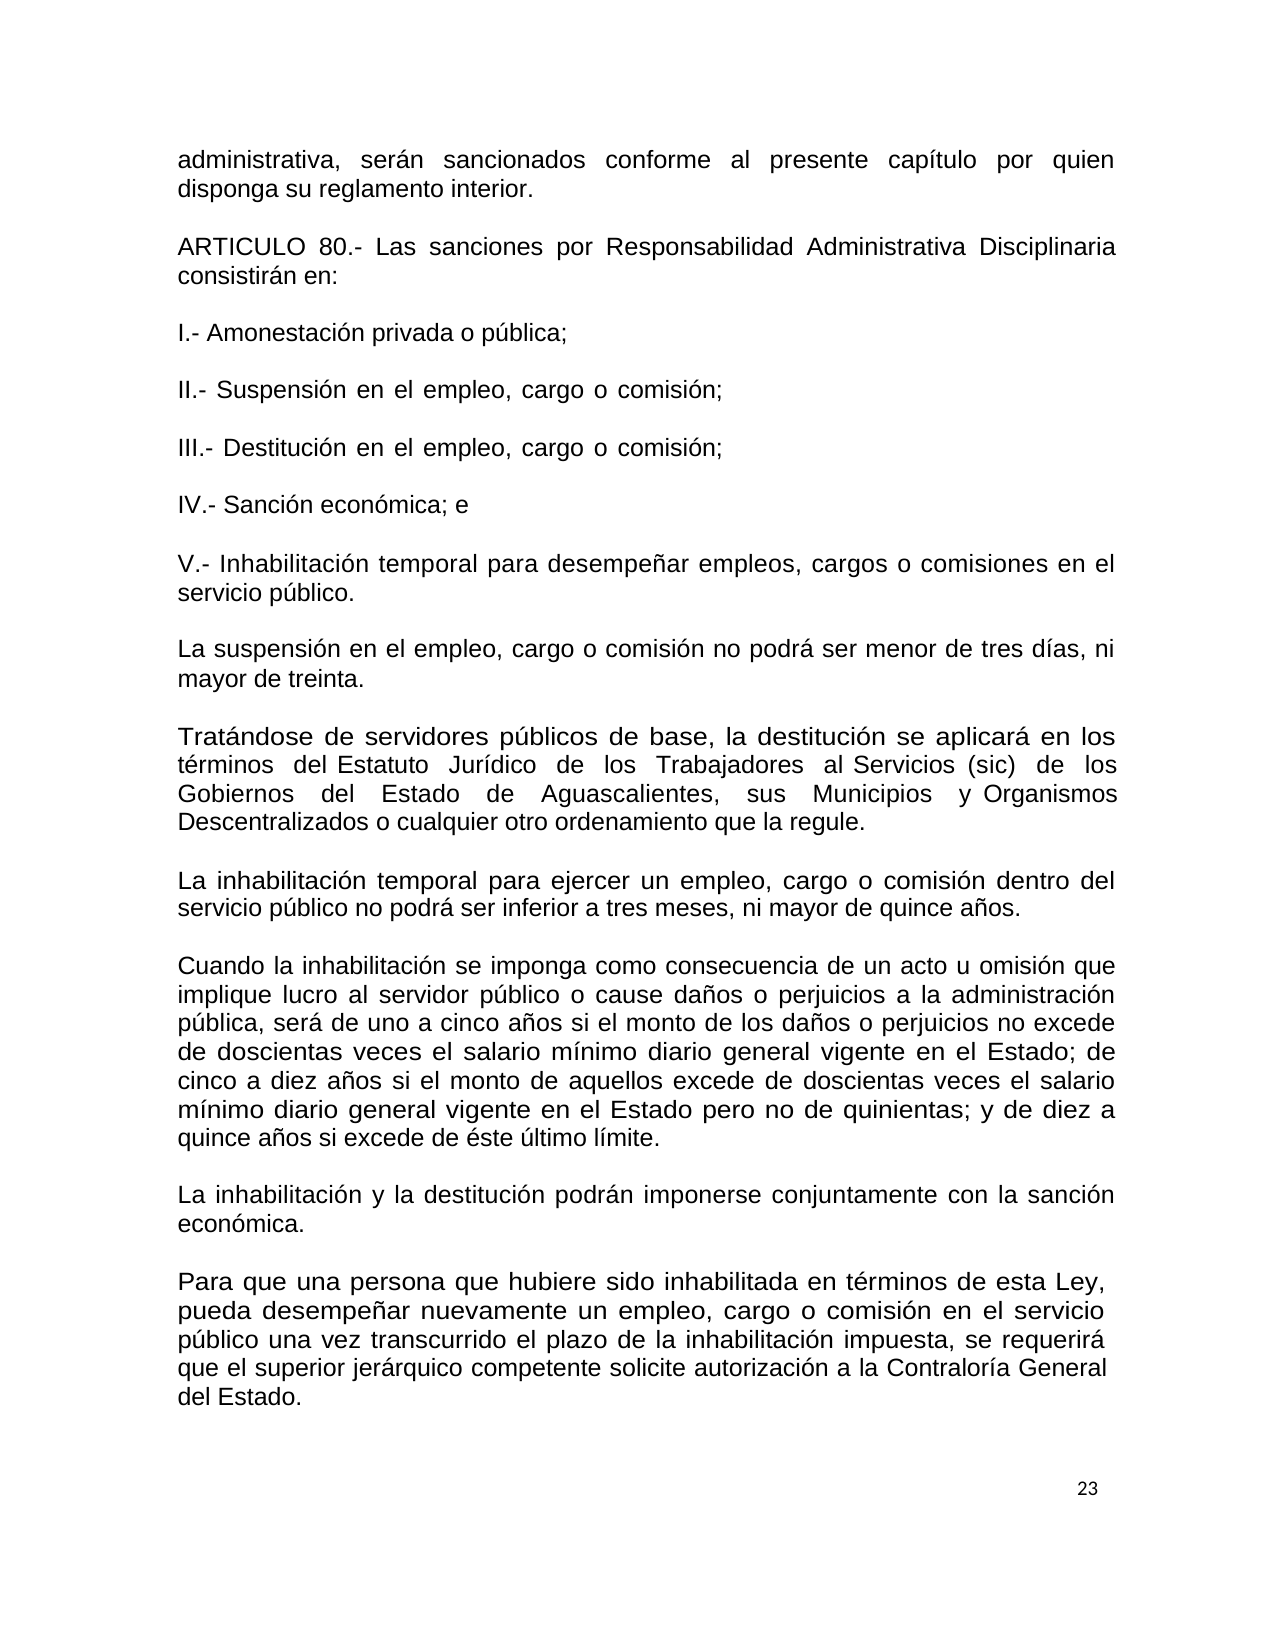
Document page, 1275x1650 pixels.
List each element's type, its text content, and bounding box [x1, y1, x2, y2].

text Cuando la inhabilitación se imponga como consecuencia de un acto u omisión que implique lucro al servidor público o cause daños o perjuicios a la administración pública, será de uno a cinco años si el monto de los daños o perjuicios no excede de doscientas veces el salario mínimo diario general vigente en el Estado; de cinco a diez años si el monto de aquellos excede de doscientas veces el salario mínimo diario general vigente en el Estado pero no de quinientas; y de diez a quince años si excede de éste último límite. [177, 951, 1118, 1153]
text II.- Suspensión en el empleo, cargo o comisión; III.- Destitución en el empleo, cargo o comisión; IV.- Sanción económica; e [177, 353, 724, 525]
text La inhabilitación temporal para ejercer un empleo, cargo o comisión dentro del servicio público no podrá ser inferior a tres meses, ni mayor de quince años. [177, 867, 1117, 922]
text administrativa, serán sancionados conforme al presente capítulo por quien disponga su reglamento interior. [177, 145, 1117, 203]
text La suspensión en el empleo, cargo o comisión no podrá ser menor de tres días, ni mayor de treinta. [177, 634, 1117, 693]
text ARTICULO 80.- Las sanciones por Responsabilidad Administrativa Disciplinaria consistirán en: [177, 232, 1117, 291]
text V.- Inhabilitación temporal para desempeñar empleos, cargos o comisiones en el servicio público. [177, 549, 1117, 607]
text La inhabilitación y la destitución podrán imponerse conjuntamente con la sanción económica. [177, 1180, 1117, 1238]
text Tratándose de servidores públicos de base, la destitución se aplicará en los términos del Estatuto Jurídico de los Trabajadores al Servicios (sic) de los Gobiernos del Estado de Aguascalientes, sus Municipios y Organismos Descentralizados o cualquier otro ordenamiento que la regule. [177, 723, 1118, 836]
text I.- Amonestación privada o pública; [177, 318, 1275, 347]
text Para que una persona que hubiere sido inhabilitada en términos de esta Ley, pueda desempeñar nuevamente un empleo, cargo o comisión en el servicio público una vez transcurrido el plazo de la inhabilitación impuesta, se requerirá que el superior jerárquico competente solicite autorización a la Contraloría General del Estado. [177, 1268, 1117, 1411]
text 23 [1077, 1476, 1275, 1500]
